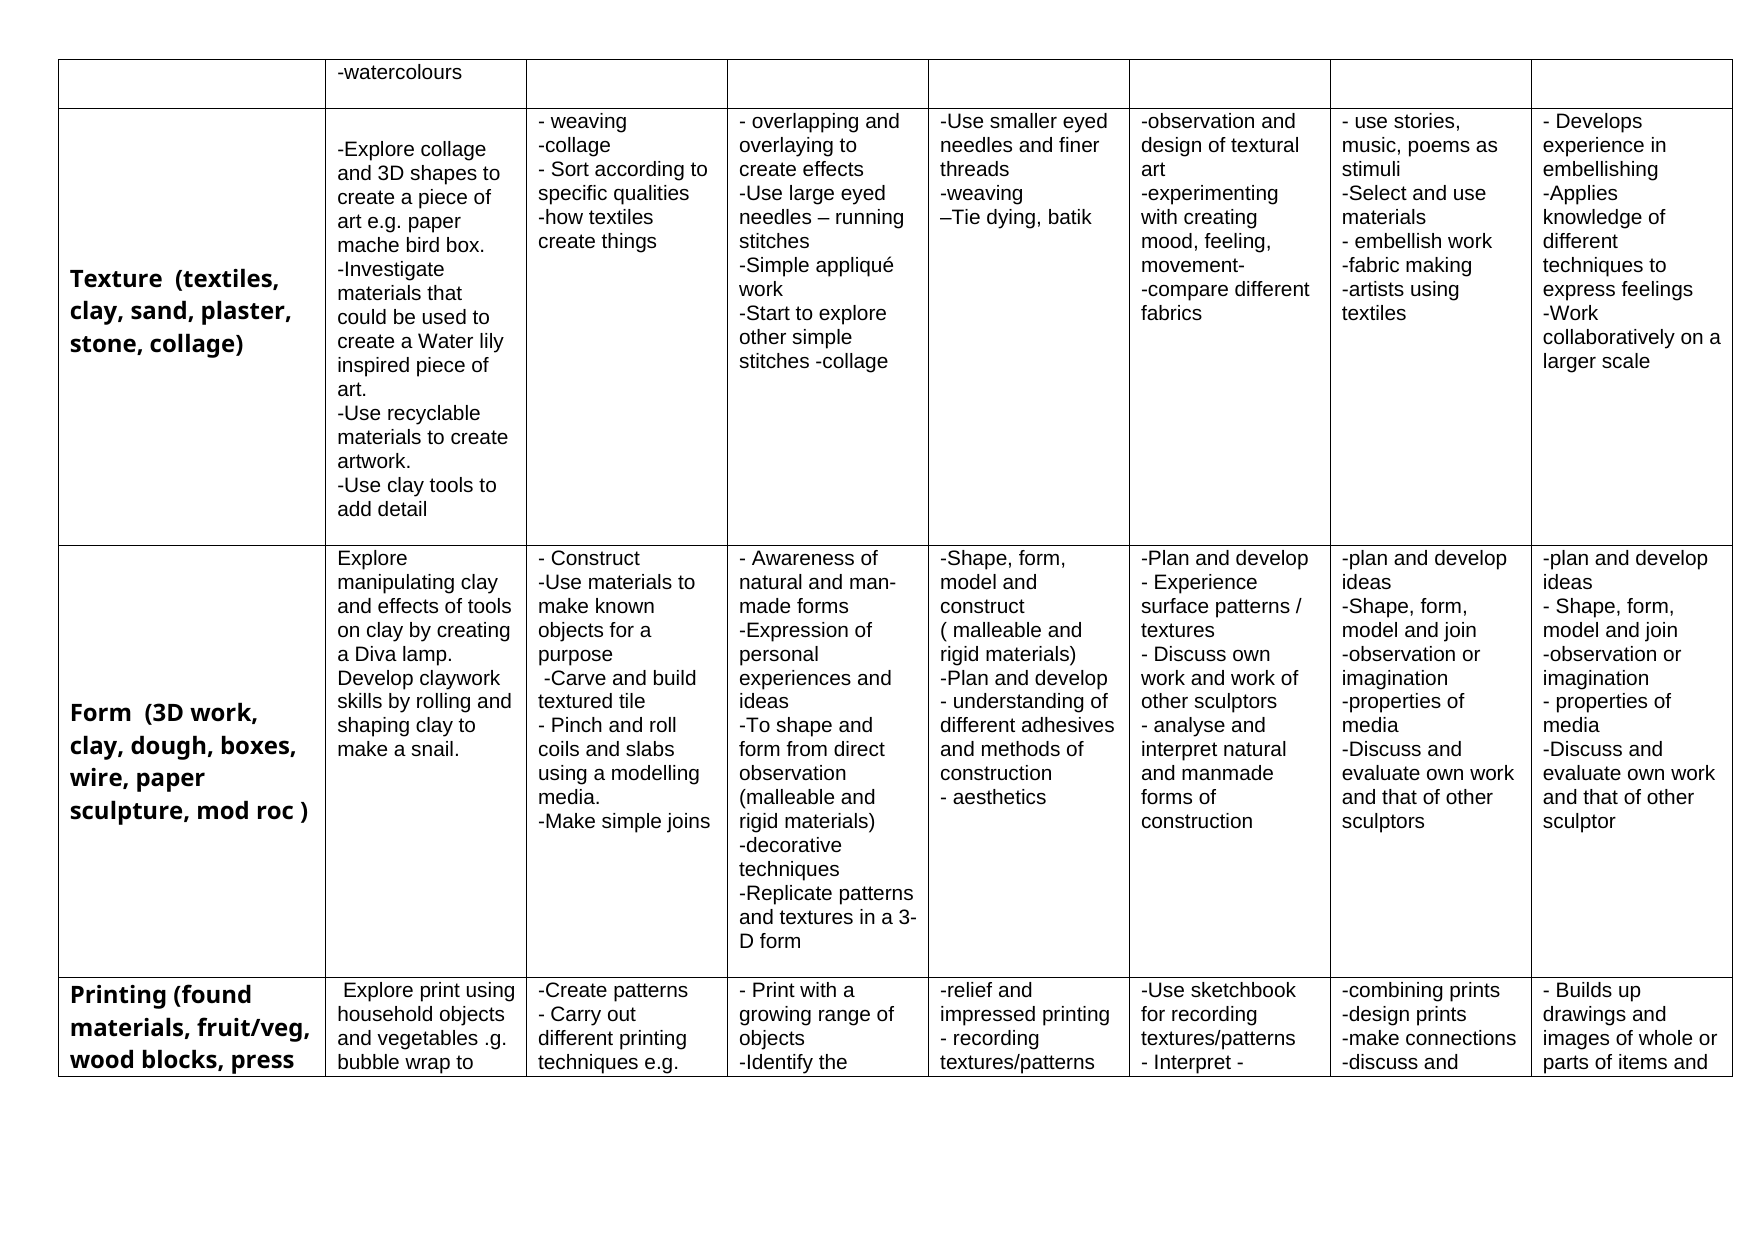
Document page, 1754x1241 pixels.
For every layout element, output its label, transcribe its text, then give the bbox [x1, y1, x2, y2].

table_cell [527, 60, 727, 108]
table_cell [326, 978, 526, 1076]
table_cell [728, 978, 928, 1076]
table_cell - Develops experience in embellishing -Applies knowledge of different techniques to express feelings -Work collaboratively on a larger scale [1532, 109, 1732, 544]
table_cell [1331, 60, 1531, 108]
table_cell Texture (textiles, clay, sand, plaster, stone, collage) [59, 109, 325, 544]
table_cell - weaving -collage - Sort according to specific qualities -how textiles create things [527, 109, 727, 544]
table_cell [59, 60, 325, 108]
table_cell - Construct -Use materials to make known objects for a purpose -Carve and build textured tile - Pinch and roll coils and slabs using a modelling media. -Make simple joins [527, 546, 727, 977]
table_cell -Explore collage and 3D shapes to create a piece of art e.g. paper mache bird box. -Investigate materials that could be used to create a Water lily inspired piece of art. -Use recyclable materials to create artwork. -Use clay tools to add detail [326, 109, 526, 544]
table_cell -plan and develop ideas - Shape, form, model and join -observation or imagination - properties of media -Discuss and evaluate own work and that of other sculptor [1532, 546, 1732, 977]
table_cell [1331, 978, 1531, 1076]
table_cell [1532, 978, 1732, 1076]
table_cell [1532, 60, 1732, 108]
table_cell -Plan and develop - Experience surface patterns / textures - Discuss own work and work of other sculptors - analyse and interpret natural and manmade forms of construction [1130, 546, 1330, 977]
table_cell -Shape, form, model and construct ( malleable and rigid materials) -Plan and develop - understanding of different adhesives and methods of construction - aesthetics [929, 546, 1129, 977]
table_cell Form (3D work, clay, dough, boxes, wire, paper sculpture, mod roc ) [59, 546, 325, 977]
table_cell -observation and design of textural art -experimenting with creating mood, feeling, movement- -compare different fabrics [1130, 109, 1330, 544]
table_cell - overlapping and overlaying to create effects -Use large eyed needles – running stitches -Simple appliqué work -Start to explore other simple stitches -collage [728, 109, 928, 544]
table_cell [728, 60, 928, 108]
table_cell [929, 60, 1129, 108]
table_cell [929, 978, 1129, 1076]
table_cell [1130, 978, 1330, 1076]
table_cell Explore manipulating clay and effects of tools on clay by creating a Diva lamp. Develop claywork skills by rolling and shaping clay to make a snail. [326, 546, 526, 977]
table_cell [527, 978, 727, 1076]
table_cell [1130, 60, 1330, 108]
table_cell - use stories, music, poems as stimuli -Select and use materials - embellish work -fabric making -artists using textiles [1331, 109, 1531, 544]
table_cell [59, 978, 325, 1076]
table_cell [326, 60, 526, 108]
table_cell -Use smaller eyed needles and finer threads -weaving –Tie dying, batik [929, 109, 1129, 544]
table_cell -plan and develop ideas -Shape, form, model and join -observation or imagination -properties of media -Discuss and evaluate own work and that of other sculptors [1331, 546, 1531, 977]
table_cell - Awareness of natural and man-made forms -Expression of personal experiences and ideas -To shape and form from direct observation (malleable and rigid materials) -decorative techniques -Replicate patterns and textures in a 3-D form [728, 546, 928, 977]
